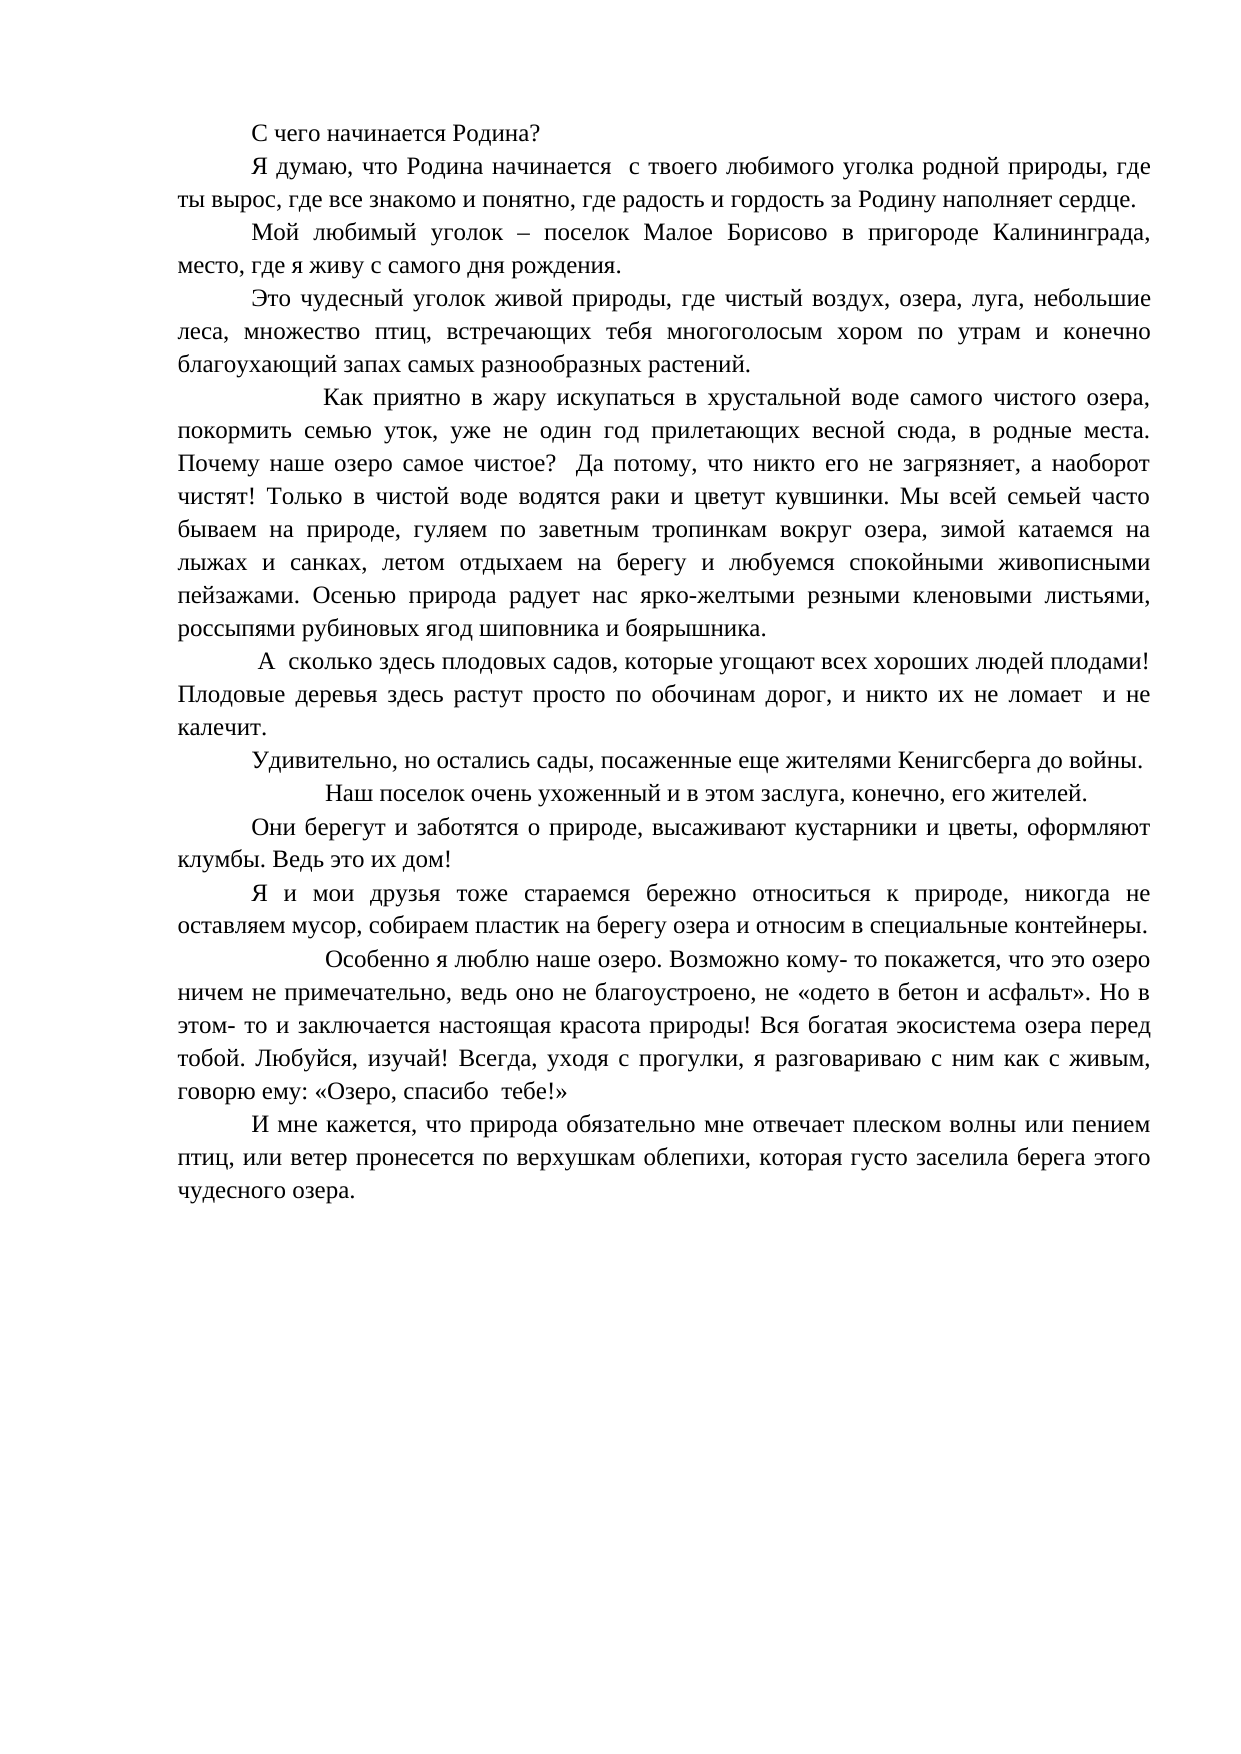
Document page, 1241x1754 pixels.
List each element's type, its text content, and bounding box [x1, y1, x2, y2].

text Особенно я люблю наше озеро. Возможно кому- то покажется, что это озеро ничем не примечательно, ведь оно не благоустроено, не «одето в бетон и асфальт». Но в этом- то и заключается настоящая красота природы! Вся богатая экосистема озера перед тобой. Любуйся, изучай! Всегда, уходя с прогулки, я разговариваю с ним как с живым, говорю ему: «Озеро, спасибо тебе!» [177, 944, 1152, 1104]
text С чего начинается Родина? [177, 118, 1152, 147]
text И мне кажется, что природа обязательно мне отвечает плеском волны или пением птиц, или ветер пронесется по верхушкам облепихи, которая густо заселила берега этого чудесного озера. [177, 1109, 1152, 1203]
text Наш поселок очень ухоженный и в этом заслуга, конечно, его жителей. [177, 778, 1152, 807]
text Я и мои друзья тоже стараемся бережно относиться к природе, никогда не оставляем мусор, собираем пластик на берегу озера и относим в специальные контейнеры. [177, 878, 1152, 939]
text Я думаю, что Родина начинается с твоего любимого уголка родной природы, где ты вырос, где все знакомо и понятно, где радость и гордость за Родину наполняет сердце. [177, 151, 1152, 213]
text Удивительно, но остались сады, посаженные еще жителями Кенигсберга до войны. [177, 746, 1152, 774]
text Мой любимый уголок – поселок Малое Борисово в пригороде Калининграда, место, где я живу с самого дня рождения. [177, 217, 1152, 279]
text Это чудесный уголок живой природы, где чистый воздух, озера, луга, небольшие леса, множество птиц, встречающих тебя многоголосым хором по утрам и конечно благоухающий запах самых разнообразных растений. [177, 283, 1152, 378]
text А сколько здесь плодовых садов, которые угощают всех хороших людей плодами! Плодовые деревья здесь растут просто по обочинам дорог, и никто их не ломает и не калечит. [177, 646, 1152, 741]
text Они берегут и заботятся о природе, высаживают кустарники и цветы, оформляют клумбы. Ведь это их дом! [177, 812, 1152, 873]
text Как приятно в жару искупаться в хрустальной воде самого чистого озера, покормить семью уток, уже не один год прилетающих весной сюда, в родные места. Почему наше озеро самое чистое? Да потому, что никто его не загрязняет, а наоборот чистят! Только в чистой воде водятся раки и цветут кувшинки. Мы всей семьей часто бываем на природе, гуляем по заветным тропинкам вокруг озера, зимой катаемся на лыжах и санках, летом отдыхаем на берегу и любуемся спокойными живописными пейзажами. Осенью природа радует нас ярко-желтыми резными кленовыми листьями, россыпями рубиновых ягод шиповника и боярышника. [177, 382, 1152, 642]
